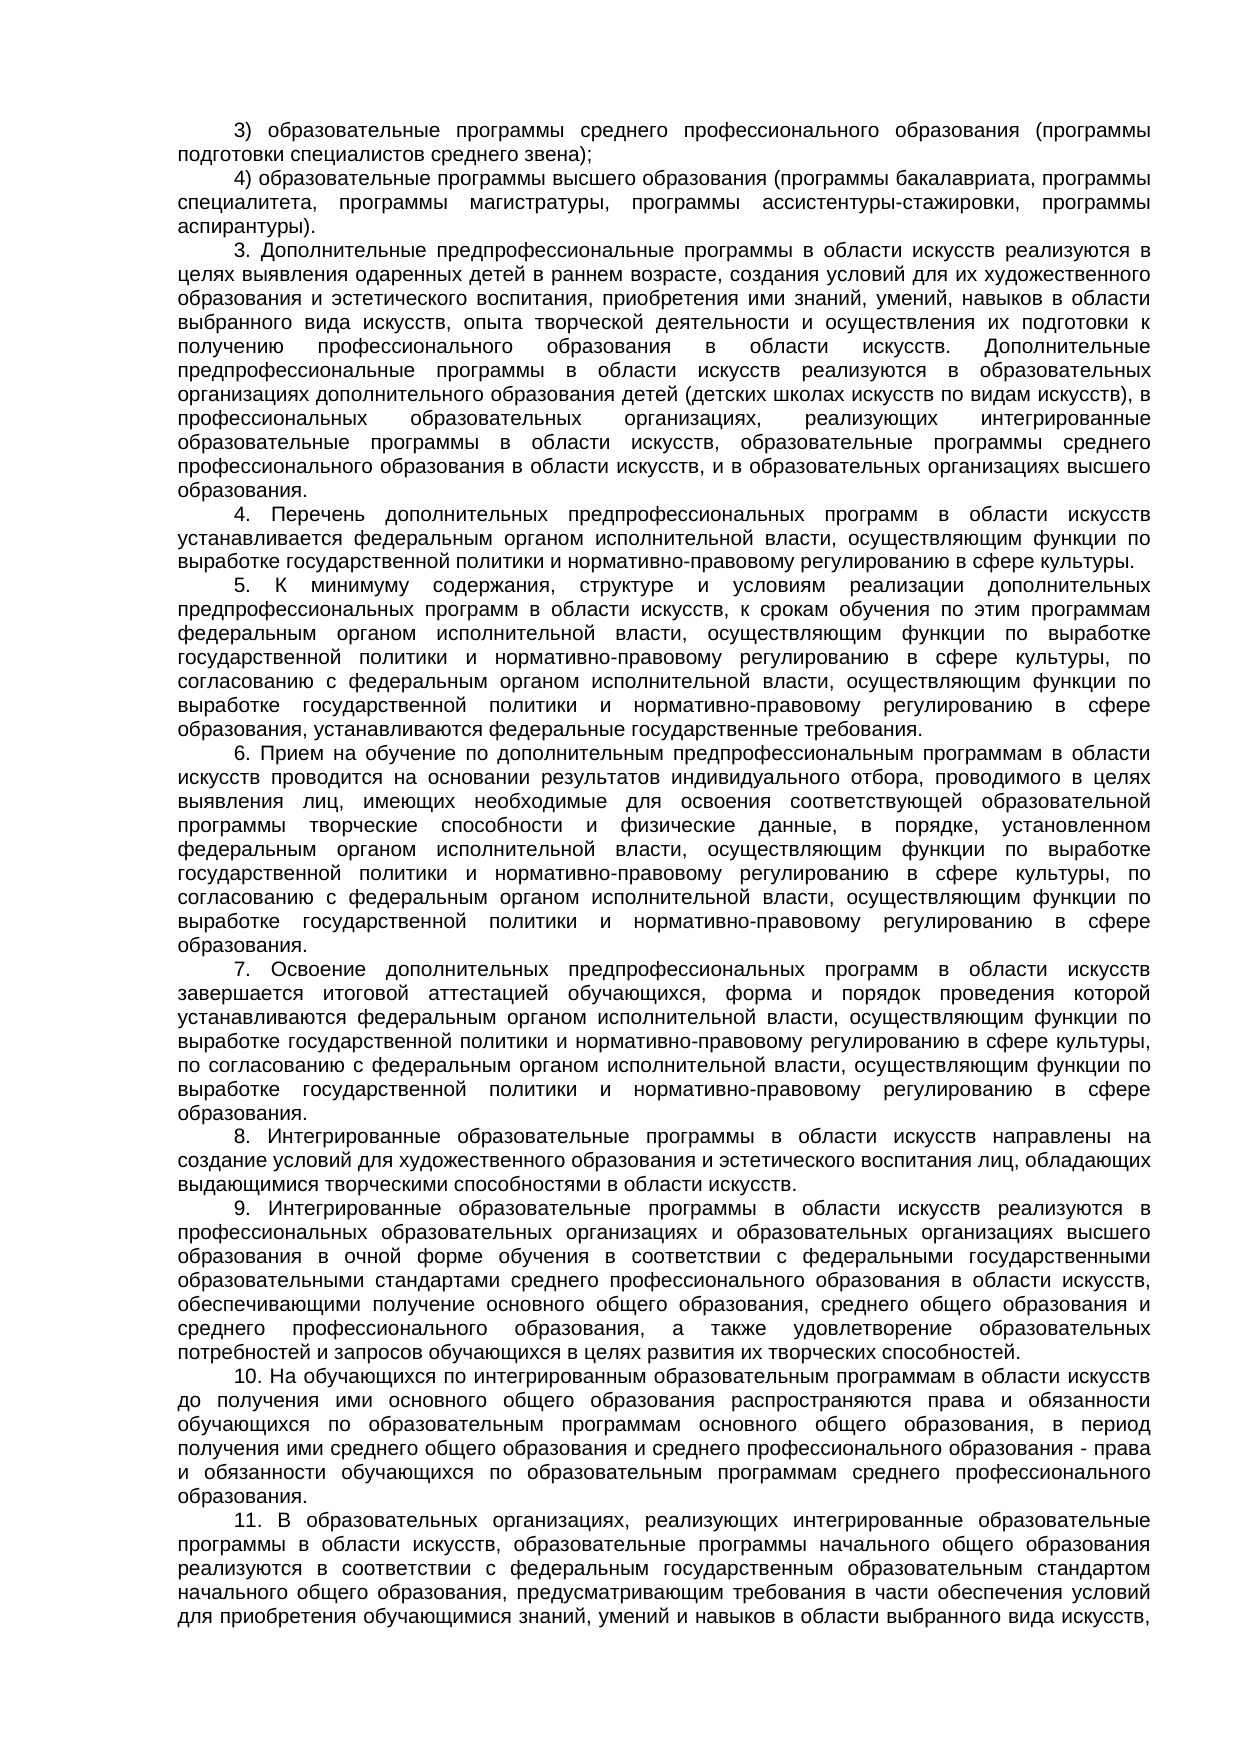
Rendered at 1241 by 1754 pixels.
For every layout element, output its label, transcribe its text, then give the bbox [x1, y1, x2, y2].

text 8. Интегрированные образовательные программы в области искусств направлены на создание условий для художественного образования и эстетического воспитания лиц, обладающих выдающимися творческими способностями в области искусств. [177, 1124, 1152, 1196]
text 7. Освоение дополнительных предпрофессиональных программ в области искусств завершается итоговой аттестацией обучающихся, форма и порядок проведения которой устанавливаются федеральным органом исполнительной власти, осуществляющим функции по выработке государственной политики и нормативно-правовому регулированию в сфере культуры, по согласованию с федеральным органом исполнительной власти, осуществляющим функции по выработке государственной политики и нормативно-правовому регулированию в сфере образования. [177, 957, 1152, 1124]
text 3) образовательные программы среднего профессионального образования (программы подготовки специалистов среднего звена); [177, 118, 1152, 166]
text 4) образовательные программы высшего образования (программы бакалавриата, программы специалитета, программы магистратуры, программы ассистентуры-стажировки, программы аспирантуры). [177, 166, 1152, 238]
text 5. К минимуму содержания, структуре и условиям реализации дополнительных предпрофессиональных программ в области искусств, к срокам обучения по этим программам федеральным органом исполнительной власти, осуществляющим функции по выработке государственной политики и нормативно-правовому регулированию в сфере культуры, по согласованию с федеральным органом исполнительной власти, осуществляющим функции по выработке государственной политики и нормативно-правовому регулированию в сфере образования, устанавливаются федеральные государственные требования. [177, 573, 1152, 741]
text 9. Интегрированные образовательные программы в области искусств реализуются в профессиональных образовательных организациях и образовательных организациях высшего образования в очной форме обучения в соответствии с федеральными государственными образовательными стандартами среднего профессионального образования в области искусств, обеспечивающими получение основного общего образования, среднего общего образования и среднего профессионального образования, а также удовлетворение образовательных потребностей и запросов обучающихся в целях развития их творческих способностей. [177, 1196, 1152, 1364]
text 4. Перечень дополнительных предпрофессиональных программ в области искусств устанавливается федеральным органом исполнительной власти, осуществляющим функции по выработке государственной политики и нормативно-правовому регулированию в сфере культуры. [177, 501, 1152, 573]
text 6. Прием на обучение по дополнительным предпрофессиональным программам в области искусств проводится на основании результатов индивидуального отбора, проводимого в целях выявления лиц, имеющих необходимые для освоения соответствующей образовательной программы творческие способности и физические данные, в порядке, установленном федеральным органом исполнительной власти, осуществляющим функции по выработке государственной политики и нормативно-правовому регулированию в сфере культуры, по согласованию с федеральным органом исполнительной власти, осуществляющим функции по выработке государственной политики и нормативно-правовому регулированию в сфере образования. [177, 741, 1152, 957]
text 10. На обучающихся по интегрированным образовательным программам в области искусств до получения ими основного общего образования распространяются права и обязанности обучающихся по образовательным программам основного общего образования, в период получения ими среднего общего образования и среднего профессионального образования - права и обязанности обучающихся по образовательным программам среднего профессионального образования. [177, 1364, 1152, 1508]
text 3. Дополнительные предпрофессиональные программы в области искусств реализуются в целях выявления одаренных детей в раннем возрасте, создания условий для их художественного образования и эстетического воспитания, приобретения ими знаний, умений, навыков в области выбранного вида искусств, опыта творческой деятельности и осуществления их подготовки к получению профессионального образования в области искусств. Дополнительные предпрофессиональные программы в области искусств реализуются в образовательных организациях дополнительного образования детей (детских школах искусств по видам искусств), в профессиональных образовательных организациях, реализующих интегрированные образовательные программы в области искусств, образовательные программы среднего профессионального образования в области искусств, и в образовательных организациях высшего образования. [177, 238, 1152, 501]
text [177, 1508, 1152, 1627]
